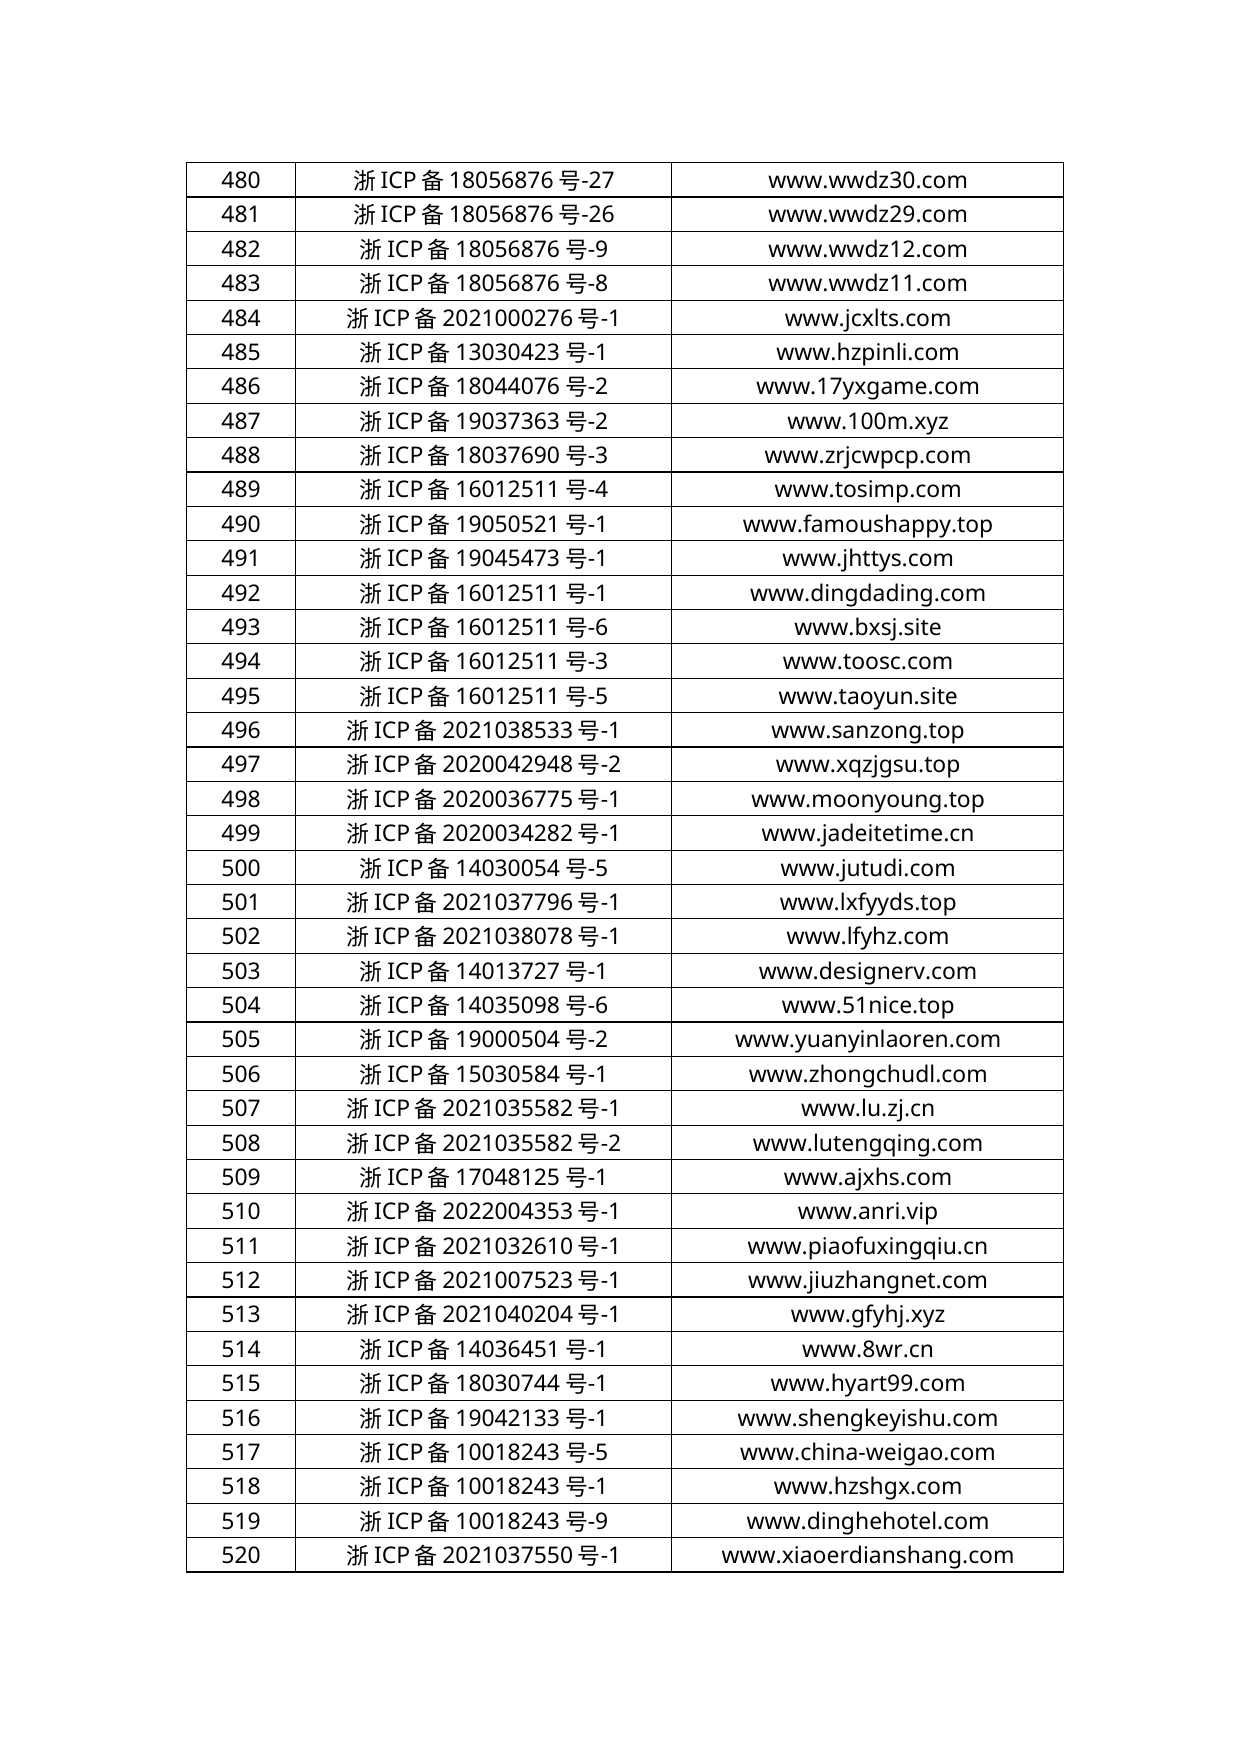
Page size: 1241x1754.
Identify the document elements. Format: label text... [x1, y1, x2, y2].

table_cell 浙ICP备18037690号-3 [296, 438, 671, 471]
table_cell 488 [187, 438, 295, 471]
table_cell 浙ICP备18056876号-26 [296, 198, 671, 231]
table_cell www.piaofuxingqiu.cn [672, 1229, 1063, 1262]
table_cell 512 [187, 1263, 295, 1296]
table_cell 浙ICP备14030054号-5 [296, 851, 671, 884]
table_cell 486 [187, 369, 295, 403]
table_cell 493 [187, 610, 295, 643]
table_cell 浙ICP备14036451号-1 [296, 1332, 671, 1365]
table_cell www.jutudi.com [672, 851, 1063, 884]
table_cell www.china-weigao.com [672, 1435, 1063, 1468]
table_cell 489 [187, 473, 295, 506]
table_cell www.toosc.com [672, 644, 1063, 678]
table_cell 浙ICP备13030423号-1 [296, 335, 671, 368]
table_cell www.lxfyyds.top [672, 885, 1063, 918]
table_cell www.shengkeyishu.com [672, 1401, 1063, 1434]
table_cell 浙ICP备18056876号-9 [296, 232, 671, 265]
table_cell www.17yxgame.com [672, 369, 1063, 403]
table_cell www.8wr.cn [672, 1332, 1063, 1365]
table_cell 浙ICP备2021038533号-1 [296, 713, 671, 746]
table_cell 浙ICP备18056876号-8 [296, 266, 671, 299]
table_cell www.lutengqing.com [672, 1126, 1063, 1159]
table_cell 499 [187, 816, 295, 849]
table_cell www.dinghehotel.com [672, 1504, 1063, 1537]
table_cell www.hyart99.com [672, 1366, 1063, 1399]
table_cell 浙ICP备2021032610号-1 [296, 1229, 671, 1262]
table_cell 502 [187, 919, 295, 953]
table_cell www.famoushappy.top [672, 507, 1063, 540]
table_cell 浙ICP备18030744号-1 [296, 1366, 671, 1399]
table_cell www.xqzjgsu.top [672, 748, 1063, 781]
table_cell 490 [187, 507, 295, 540]
table_cell 495 [187, 679, 295, 712]
table_cell www.dingdading.com [672, 576, 1063, 609]
table_cell www.wwdz30.com [672, 163, 1063, 196]
table_cell www.jcxlts.com [672, 301, 1063, 334]
table_cell 513 [187, 1298, 295, 1331]
table_cell 浙ICP备19000504号-2 [296, 1023, 671, 1056]
table_cell 517 [187, 1435, 295, 1468]
table_cell 浙ICP备15030584号-1 [296, 1057, 671, 1090]
table_cell 519 [187, 1504, 295, 1537]
table_cell 516 [187, 1401, 295, 1434]
table_cell 浙ICP备2020036775号-1 [296, 782, 671, 815]
table_cell 浙ICP备2021035582号-1 [296, 1091, 671, 1124]
table_cell 浙ICP备10018243号-5 [296, 1435, 671, 1468]
table_cell 浙ICP备2021007523号-1 [296, 1263, 671, 1296]
table_cell 497 [187, 748, 295, 781]
table_cell 浙ICP备16012511号-6 [296, 610, 671, 643]
table_cell 514 [187, 1332, 295, 1365]
table_cell www.designerv.com [672, 954, 1063, 987]
table_cell 浙ICP备19050521号-1 [296, 507, 671, 540]
table_cell 501 [187, 885, 295, 918]
table_cell 浙ICP备19042133号-1 [296, 1401, 671, 1434]
table_cell 494 [187, 644, 295, 678]
table_cell 浙ICP备10018243号-9 [296, 1504, 671, 1537]
table_cell 浙ICP备16012511号-1 [296, 576, 671, 609]
table_cell www.zrjcwpcp.com [672, 438, 1063, 471]
table_cell 503 [187, 954, 295, 987]
table_cell 浙ICP备16012511号-4 [296, 473, 671, 506]
table_cell www.wwdz29.com [672, 198, 1063, 231]
table_cell 505 [187, 1023, 295, 1056]
table_cell www.lu.zj.cn [672, 1091, 1063, 1124]
table_cell www.sanzong.top [672, 713, 1063, 746]
table_cell 浙ICP备2022004353号-1 [296, 1194, 671, 1228]
table_cell 484 [187, 301, 295, 334]
table_cell 504 [187, 988, 295, 1021]
table_cell 480 [187, 163, 295, 196]
table_cell 510 [187, 1194, 295, 1228]
table_cell 浙ICP备18056876号-27 [296, 163, 671, 196]
table_cell www.100m.xyz [672, 404, 1063, 437]
table_cell 浙ICP备19037363号-2 [296, 404, 671, 437]
table_cell 507 [187, 1091, 295, 1124]
table_cell 浙ICP备2020034282号-1 [296, 816, 671, 849]
table_cell www.hzshgx.com [672, 1469, 1063, 1503]
table_cell 481 [187, 198, 295, 231]
table_cell 485 [187, 335, 295, 368]
table_cell www.lfyhz.com [672, 919, 1063, 953]
table_cell www.moonyoung.top [672, 782, 1063, 815]
table_cell www.xiaoerdianshang.com [672, 1538, 1063, 1571]
table_cell www.yuanyinlaoren.com [672, 1023, 1063, 1056]
table_cell www.anri.vip [672, 1194, 1063, 1228]
table_cell 500 [187, 851, 295, 884]
table_cell 浙ICP备2021000276号-1 [296, 301, 671, 334]
table_cell www.tosimp.com [672, 473, 1063, 506]
table_cell 浙ICP备2021037796号-1 [296, 885, 671, 918]
table_cell 浙ICP备2021037550号-1 [296, 1538, 671, 1571]
table_cell 520 [187, 1538, 295, 1571]
table_cell 浙ICP备2021040204号-1 [296, 1298, 671, 1331]
table_cell 509 [187, 1160, 295, 1193]
table_cell 482 [187, 232, 295, 265]
table_cell 浙ICP备14013727号-1 [296, 954, 671, 987]
table_cell www.zhongchudl.com [672, 1057, 1063, 1090]
table_cell www.51nice.top [672, 988, 1063, 1021]
table_cell 508 [187, 1126, 295, 1159]
table_cell 487 [187, 404, 295, 437]
table_cell www.jiuzhangnet.com [672, 1263, 1063, 1296]
table_cell 浙ICP备2020042948号-2 [296, 748, 671, 781]
table_cell 483 [187, 266, 295, 299]
table_cell www.bxsj.site [672, 610, 1063, 643]
table_cell 浙ICP备2021035582号-2 [296, 1126, 671, 1159]
table_cell 浙ICP备16012511号-3 [296, 644, 671, 678]
table_cell 浙ICP备14035098号-6 [296, 988, 671, 1021]
table_cell www.gfyhj.xyz [672, 1298, 1063, 1331]
table_cell www.ajxhs.com [672, 1160, 1063, 1193]
table_cell www.hzpinli.com [672, 335, 1063, 368]
table_cell 浙ICP备17048125号-1 [296, 1160, 671, 1193]
table_cell www.wwdz11.com [672, 266, 1063, 299]
table_cell 浙ICP备10018243号-1 [296, 1469, 671, 1503]
table_cell www.jhttys.com [672, 541, 1063, 574]
table_cell 515 [187, 1366, 295, 1399]
table_cell www.wwdz12.com [672, 232, 1063, 265]
table_cell 492 [187, 576, 295, 609]
table_cell 浙ICP备18044076号-2 [296, 369, 671, 403]
table_cell 511 [187, 1229, 295, 1262]
table_cell www.jadeitetime.cn [672, 816, 1063, 849]
table_cell 496 [187, 713, 295, 746]
table_cell 506 [187, 1057, 295, 1090]
table_cell www.taoyun.site [672, 679, 1063, 712]
table_cell 浙ICP备19045473号-1 [296, 541, 671, 574]
table_cell 浙ICP备2021038078号-1 [296, 919, 671, 953]
table_cell 518 [187, 1469, 295, 1503]
table_cell 498 [187, 782, 295, 815]
table_cell 491 [187, 541, 295, 574]
table_cell 浙ICP备16012511号-5 [296, 679, 671, 712]
